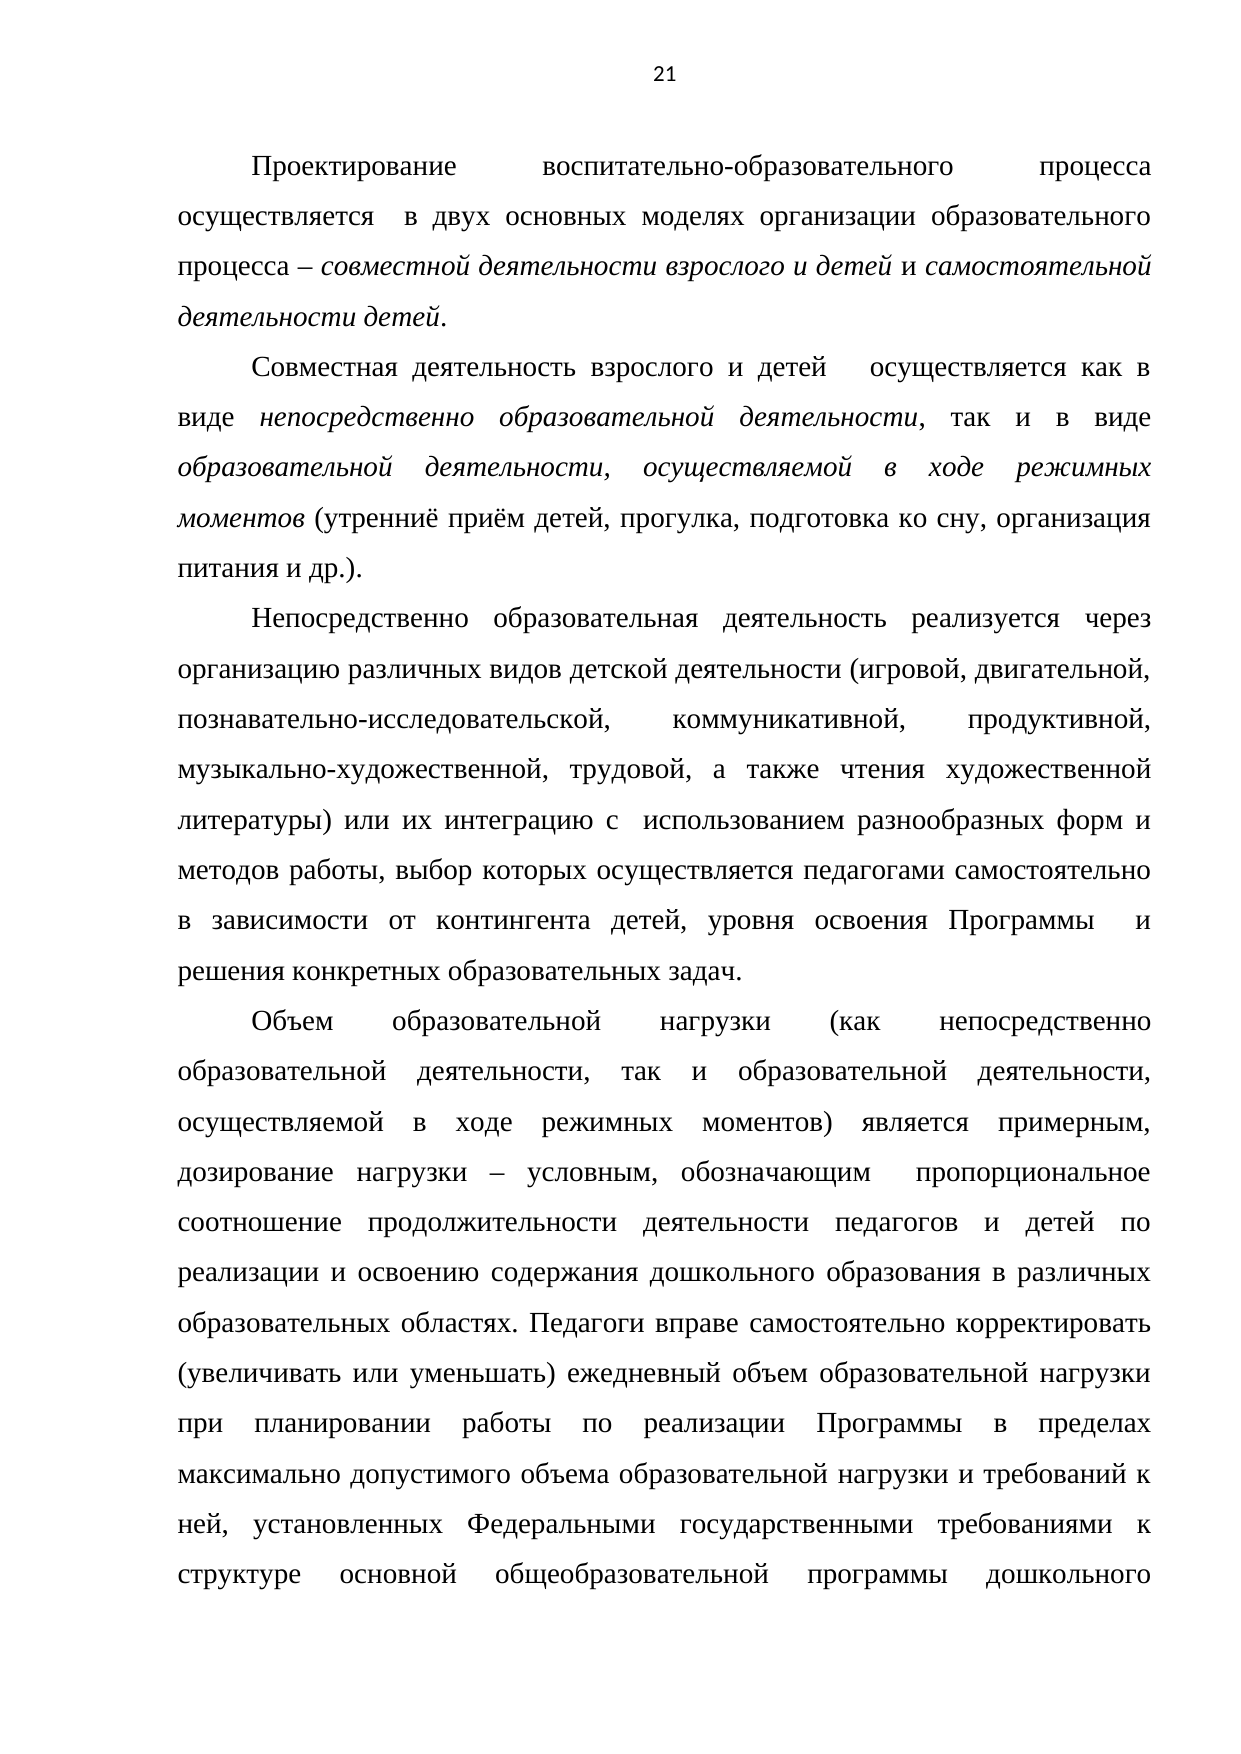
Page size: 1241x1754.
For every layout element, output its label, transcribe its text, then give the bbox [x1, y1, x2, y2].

text Непосредственно образовательная деятельность реализуется через организацию различных видов детской деятельности (игровой, двигательной, познавательно-исследовательской, коммуникативной, продуктивной, музыкально-художественной, трудовой, а также чтения художественной литературы) или их интеграцию с использованием разнообразных форм и методов работы, выбор которых осуществляется педагогами самостоятельно в зависимости от контингента детей, уровня освоения Программы и решения конкретных образовательных задач. [177, 601, 1152, 986]
text Совместная деятельность взрослого и детей осуществляется как в виде непосредственно образовательной деятельности, так и в виде образовательной деятельности, осуществляемой в ходе режимных моментов (утренниё приём детей, прогулка, подготовка ко сну, организация питания и др.). [177, 349, 1152, 584]
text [177, 1003, 1152, 1590]
text Проектирование воспитательно-образовательного процесса осуществляется в двух основных моделях организации образовательного процесса – совместной деятельности взрослого и детей и самостоятельной деятельности детей. [177, 148, 1152, 332]
